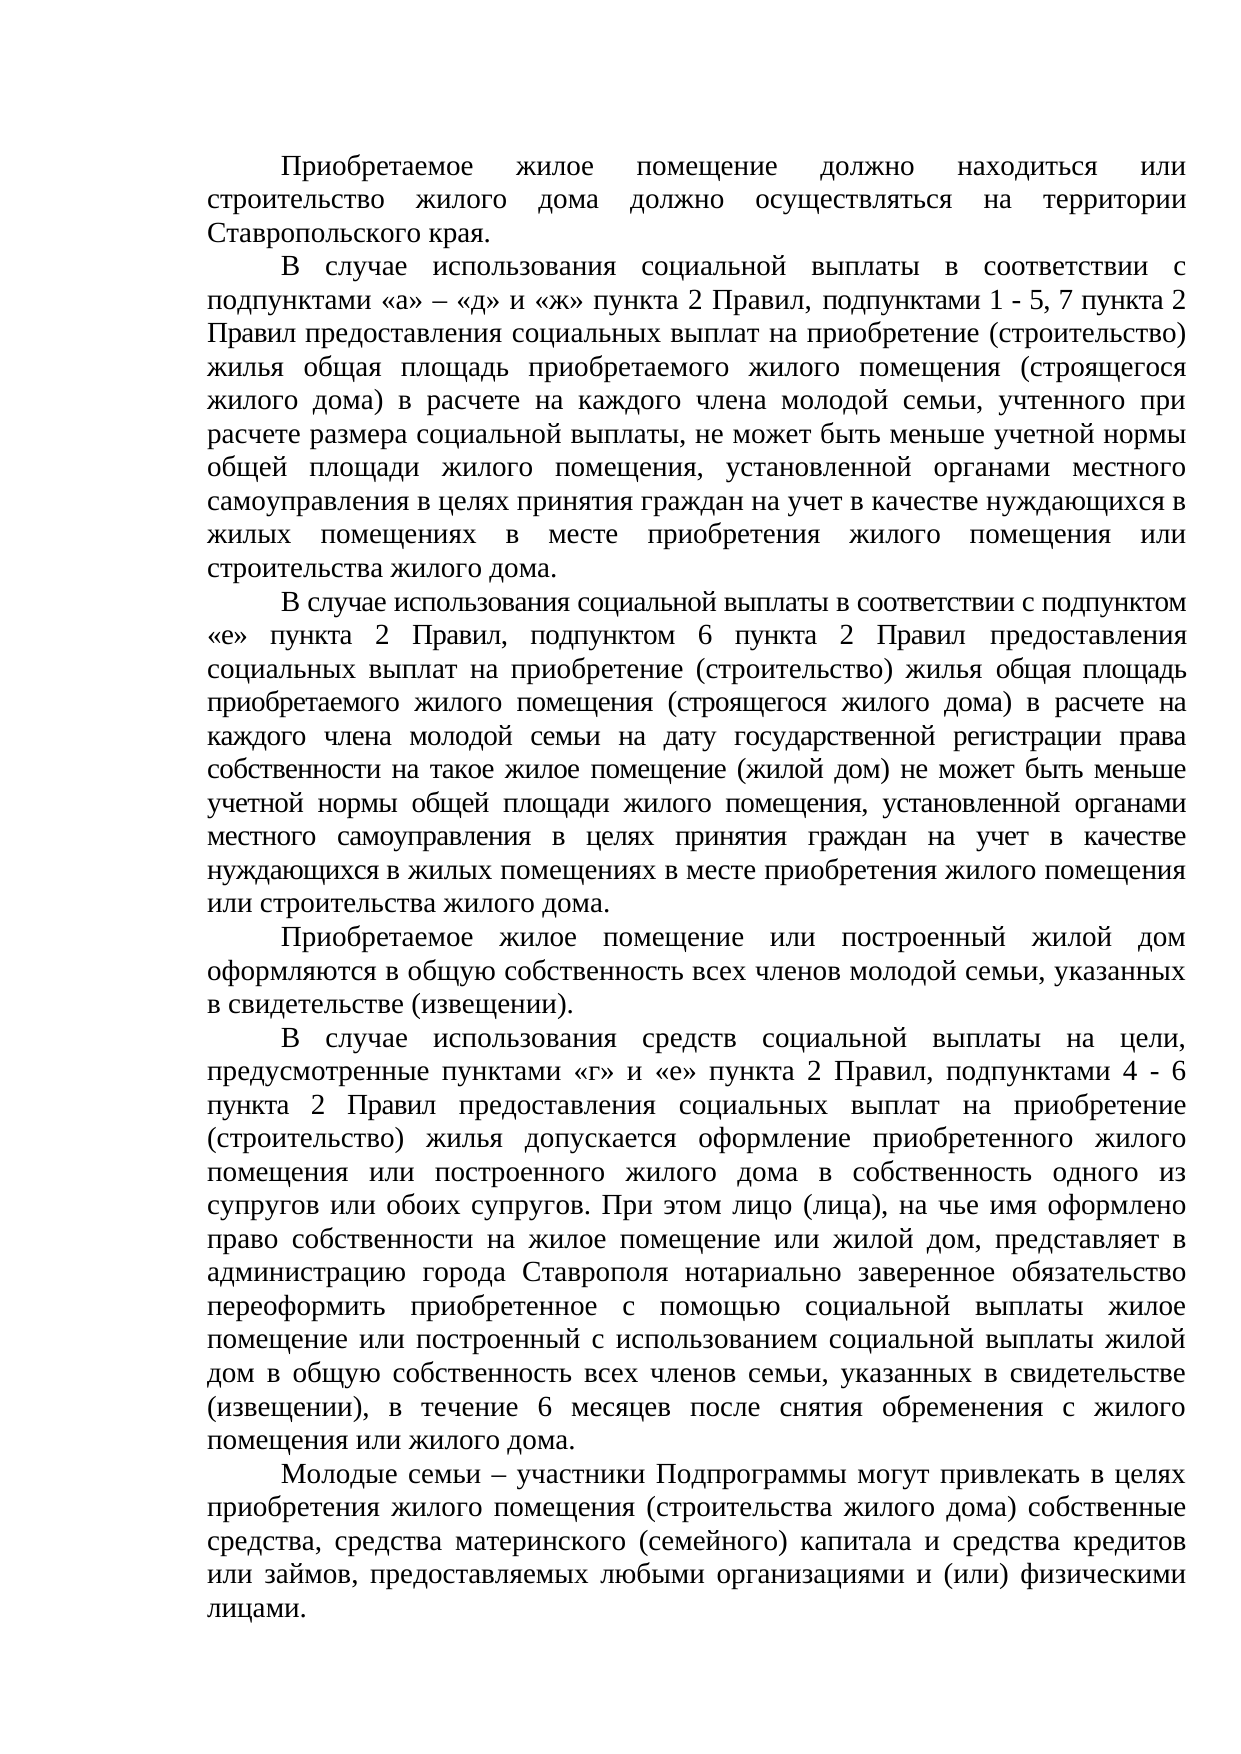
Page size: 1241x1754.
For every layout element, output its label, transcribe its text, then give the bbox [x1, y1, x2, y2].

text В случае использования средств социальной выплаты на цели, предусмотренные пунктами «г» и «е» пункта 2 Правил, подпунктами 4 - 6 пункта 2 Правил предоставления социальных выплат на приобретение (строительство) жилья допускается оформление приобретенного жилого помещения или построенного жилого дома в собственность одного из супругов или обоих супругов. При этом лицо (лица), на чье имя оформлено право собственности на жилое помещение или жилой дом, представляет в администрацию города Ставрополя нотариально заверенное обязательство переоформить приобретенное с помощью социальной выплаты жилое помещение или построенный с использованием социальной выплаты жилой дом в общую собственность всех членов семьи, указанных в свидетельстве (извещении), в течение 6 месяцев после снятия обременения с жилого помещения или жилого дома. [207, 1020, 1187, 1456]
text Молодые семьи – участники Подпрограммы могут привлекать в целях приобретения жилого помещения (строительства жилого дома) собственные средства, средства материнского (семейного) капитала и средства кредитов или займов, предоставляемых любыми организациями и (или) физическими лицами. [207, 1456, 1187, 1623]
text Приобретаемое жилое помещение или построенный жилой дом оформляются в общую собственность всех членов молодой семьи, указанных в свидетельстве (извещении). [207, 919, 1187, 1020]
text Приобретаемое жилое помещение должно находиться или строительство жилого дома должно осуществляться на территории Ставропольского края. [207, 148, 1187, 248]
text В случае использования социальной выплаты в соответствии с подпунктом «е» пункта 2 Правил, подпунктом 6 пункта 2 Правил предоставления социальных выплат на приобретение (строительство) жилья общая площадь приобретаемого жилого помещения (строящегося жилого дома) в расчете на каждого члена молодой семьи на дату государственной регистрации права собственности на такое жилое помещение (жилой дом) не может быть меньше учетной нормы общей площади жилого помещения, установленной органами местного самоуправления в целях принятия граждан на учет в качестве нуждающихся в жилых помещениях в месте приобретения жилого помещения или строительства жилого дома. [207, 584, 1187, 919]
text В случае использования социальной выплаты в соответствии с подпунктами «а» – «д» и «ж» пункта 2 Правил, подпунктами 1 - 5, 7 пункта 2 Правил предоставления социальных выплат на приобретение (строительство) жилья общая площадь приобретаемого жилого помещения (строящегося жилого дома) в расчете на каждого члена молодой семьи, учтенного при расчете размера социальной выплаты, не может быть меньше учетной нормы общей площади жилого помещения, установленной органами местного самоуправления в целях принятия граждан на учет в качестве нуждающихся в жилых помещениях в месте приобретения жилого помещения или строительства жилого дома. [207, 248, 1187, 584]
